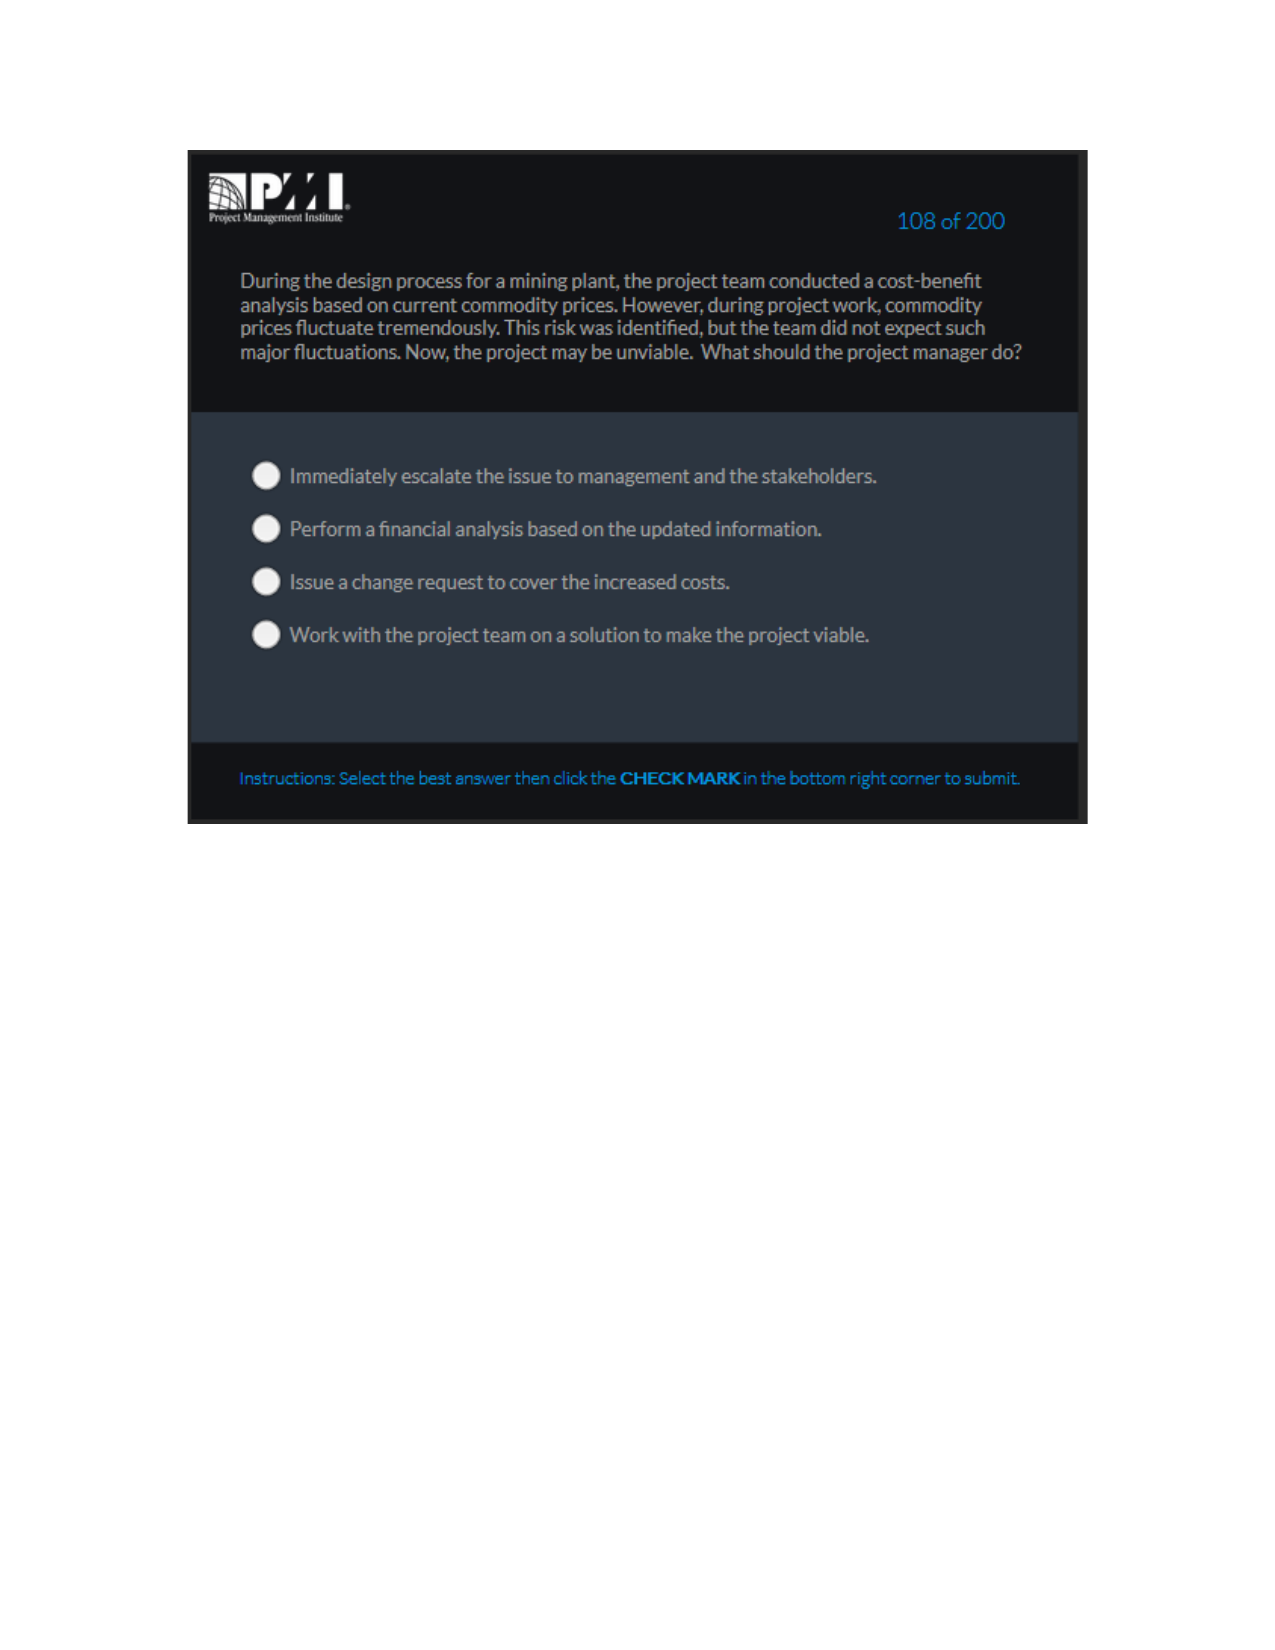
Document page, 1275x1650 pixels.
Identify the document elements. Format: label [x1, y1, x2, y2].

picture [187, 150, 1088, 824]
